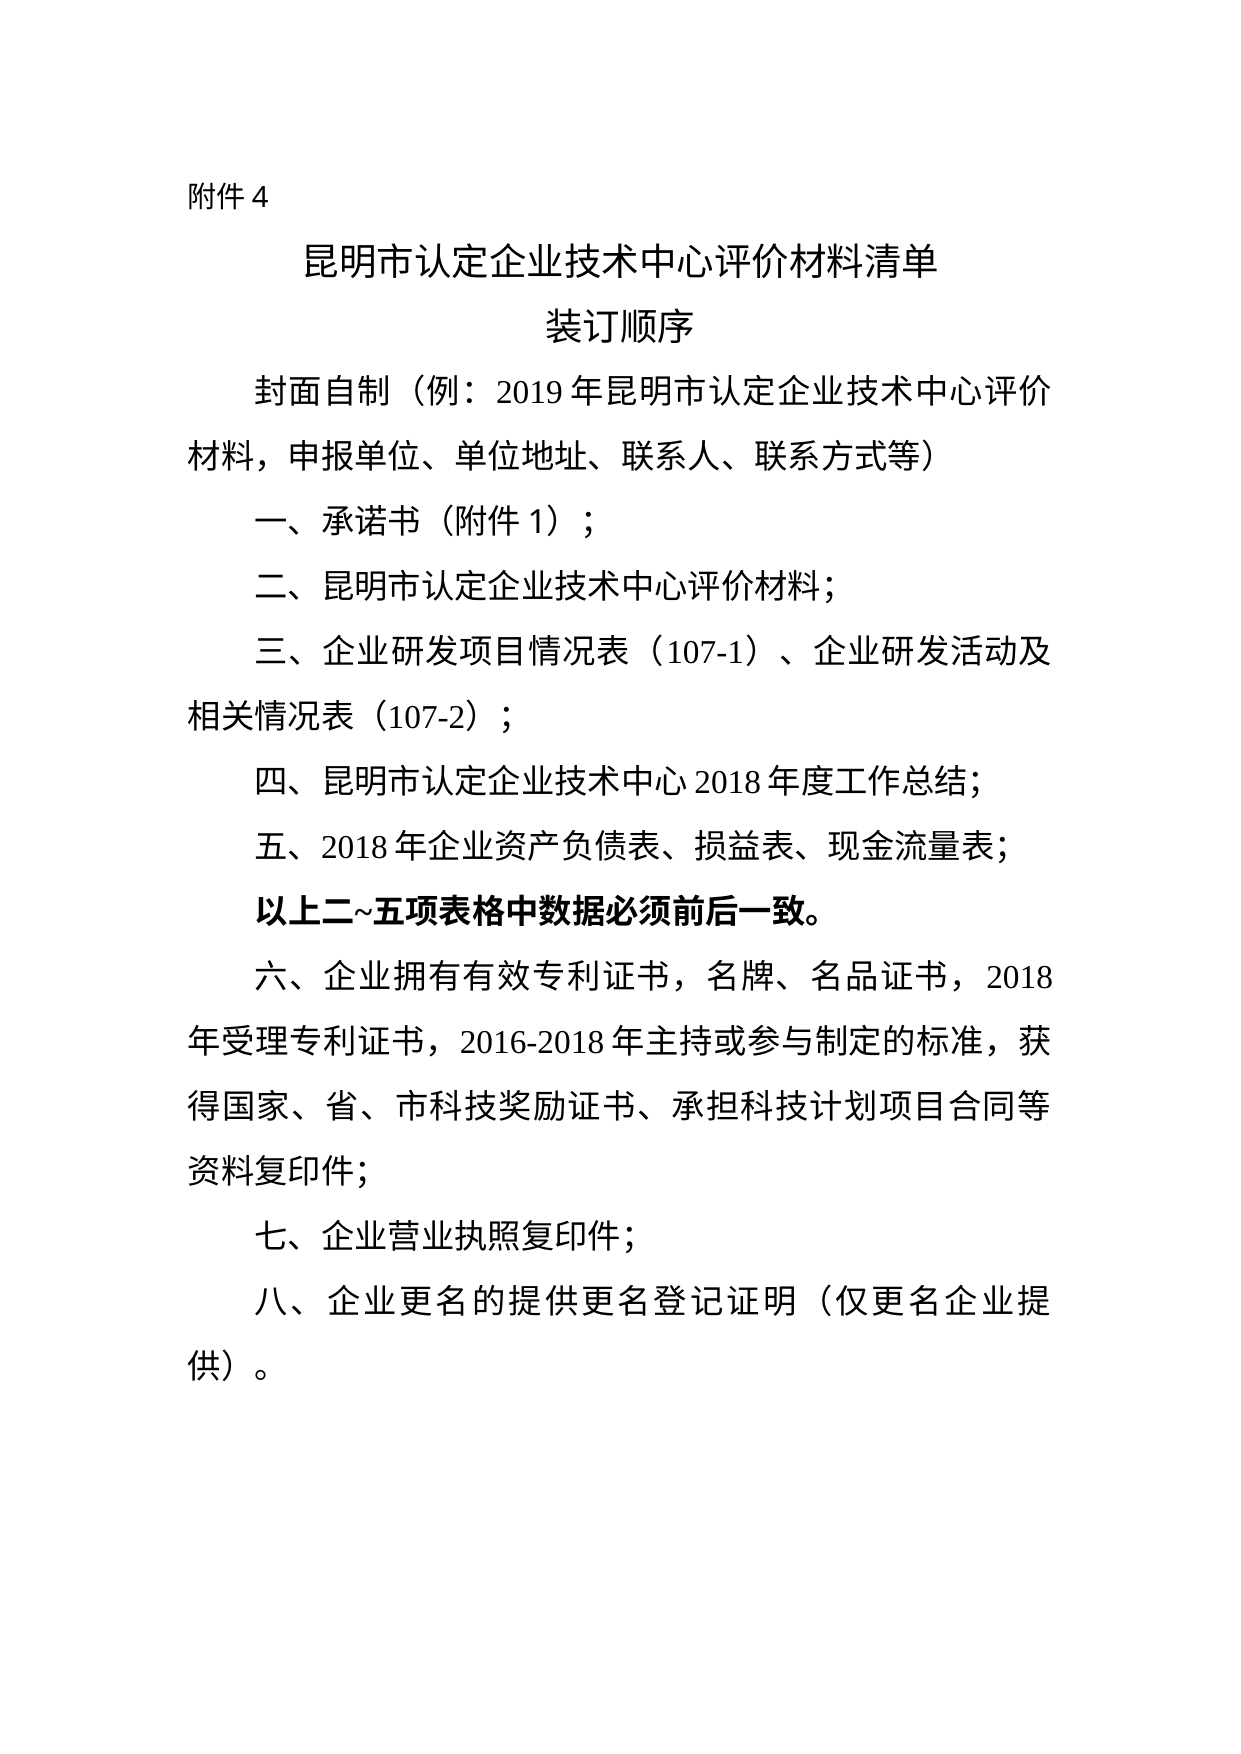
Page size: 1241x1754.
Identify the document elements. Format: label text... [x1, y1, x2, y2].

text 一、承诺书（附件1）； [187, 487, 1053, 552]
text 七、企业营业执照复印件； [187, 1202, 1053, 1267]
text 昆明市认定企业技术中心评价材料清单 [187, 227, 1053, 292]
text 八、企业更名的提供更名登记证明（仅更名企业提供）。 [187, 1267, 1053, 1397]
text 五、2018年企业资产负债表、损益表、现金流量表； [187, 812, 1053, 877]
text 封面自制（例：2019年昆明市认定企业技术中心评价材料，申报单位、单位地址、联系人、联系方式等） [187, 357, 1053, 487]
text 附件4 [187, 162, 1053, 227]
text 二、昆明市认定企业技术中心评价材料； [187, 552, 1053, 617]
text 六、企业拥有有效专利证书，名牌、名品证书，2018年受理专利证书，2016-2018年主持或参与制定的标准，获得国家、省、市科技奖励证书、承担科技计划项目合同等资料复印件； [187, 942, 1053, 1202]
text 四、昆明市认定企业技术中心2018年度工作总结； [187, 747, 1053, 812]
text 三、企业研发项目情况表（107-1）、企业研发活动及相关情况表（107-2）； [187, 617, 1053, 747]
text 以上二~五项表格中数据必须前后一致。 [187, 877, 1053, 942]
text 装订顺序 [187, 292, 1053, 357]
